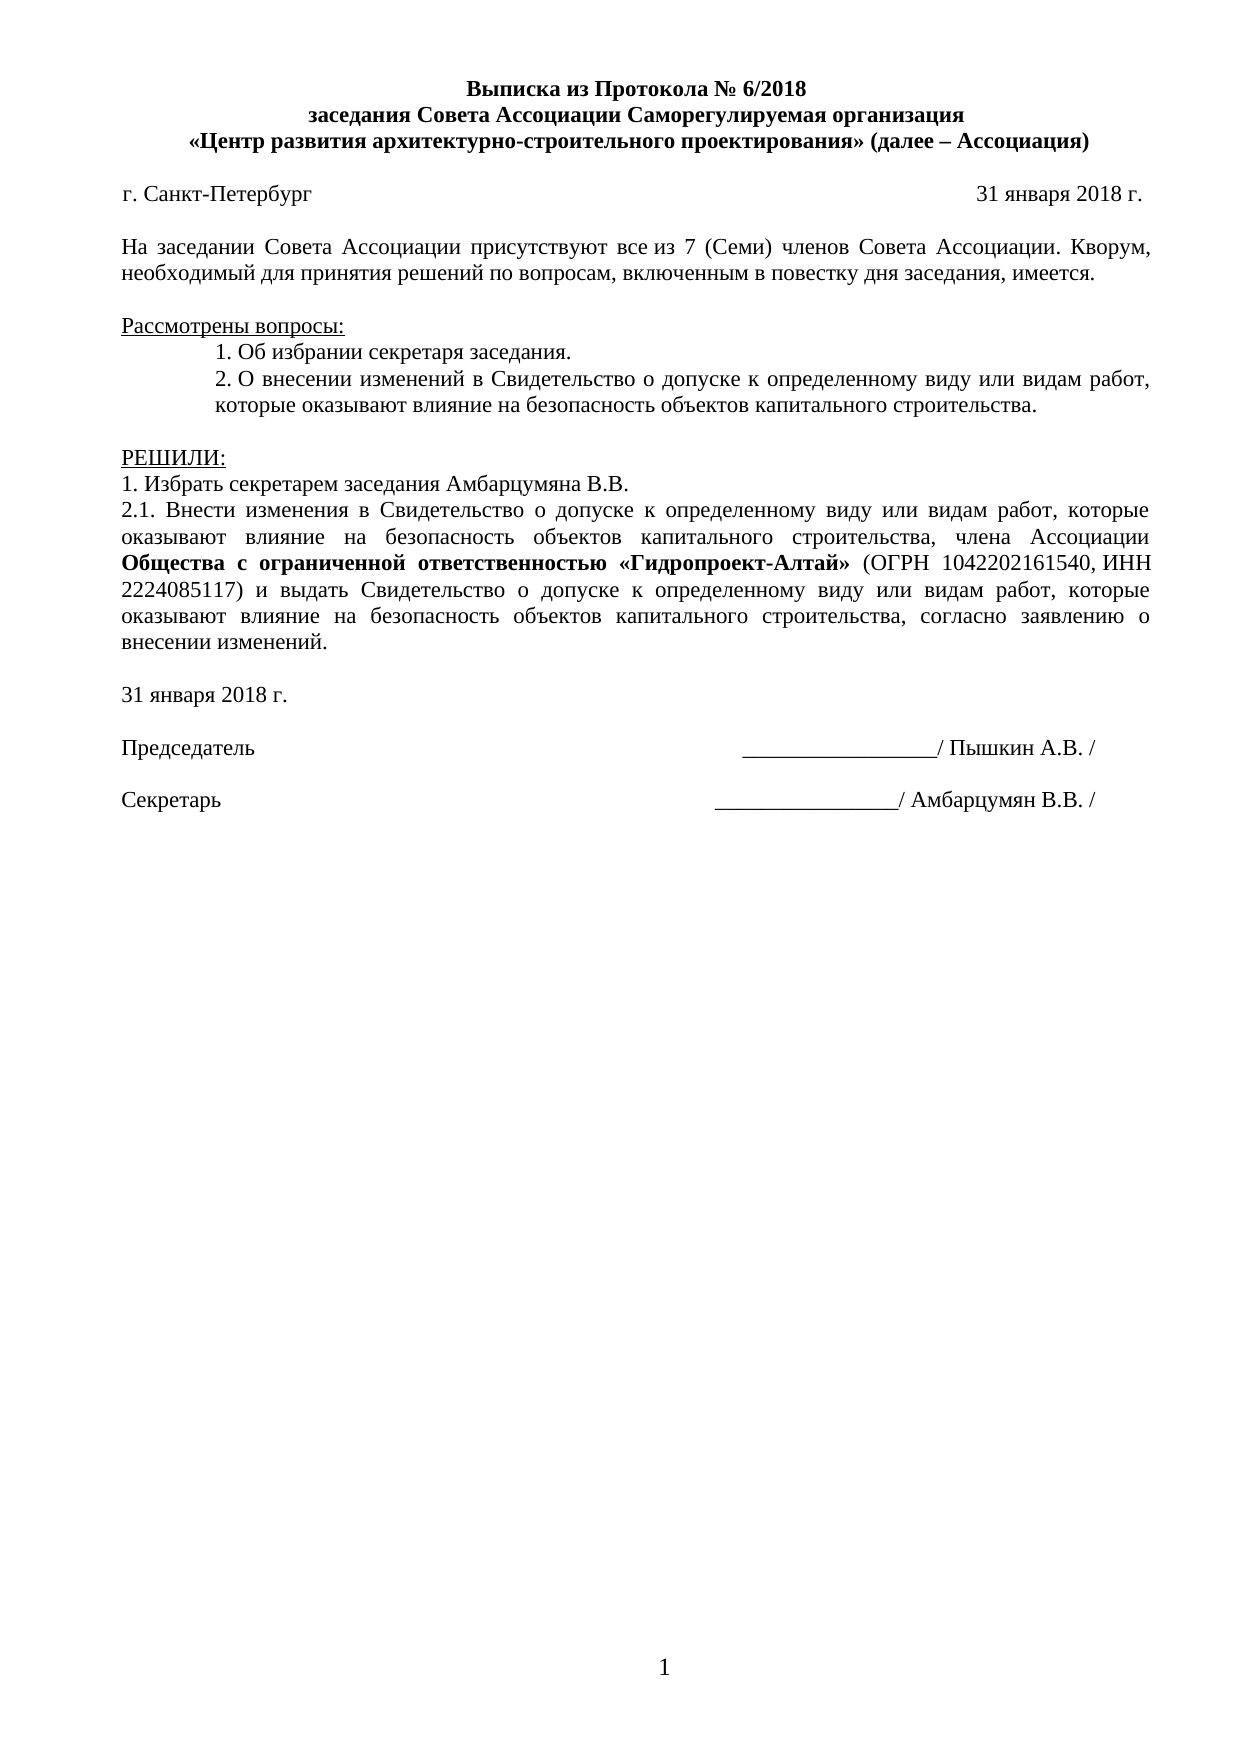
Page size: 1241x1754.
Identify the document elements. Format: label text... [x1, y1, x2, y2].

text 31 января 2018 г. [121, 681, 1152, 707]
text 2.1. Внести изменения в Свидетельство о допуске к определенному виду или видам работ, которые оказывают влияние на безопасность объектов капитального строительства, члена Ассоциации Общества с ограниченной ответственностью «Гидропроект-Алтай» (ОГРН 1042202161540, ИНН 2224085117) и выдать Свидетельство о допуске к определенному виду или видам работ, которые оказывают влияние на безопасность объектов капитального строительства, согласно заявлению о внесении изменений. [121, 497, 1152, 655]
table_header Председатель Секретарь [110, 734, 308, 813]
table_header _________________/ Пышкин А.В. / ________________/ Амбарцумян В.В. / [309, 734, 1107, 813]
text 1. Избрать секретарем заседания Амбарцумяна В.В. [121, 470, 1152, 497]
text 1. Об избрании секретаря заседания. [215, 338, 1152, 365]
text РЕШИЛИ: [121, 444, 1152, 470]
text На заседании Совета Ассоциации присутствуют все из 7 (Семи) членов Совета Ассоциации. Кворум, необходимый для принятия решений по вопросам, включенным в повестку дня заседания, имеется. [121, 233, 1152, 286]
text Рассмотрены вопросы: [121, 312, 1152, 338]
text «Центр развития архитектурно-строительного проектирования» (далее – Ассоциация) [121, 128, 1152, 154]
text Выписка из Протокола № 6/2018 [121, 75, 1152, 101]
table_header 31 января 2018 г. [633, 180, 1154, 207]
text 2. О внесении изменений в Свидетельство о допуске к определенному виду или видам работ, которые оказывают влияние на безопасность объектов капитального строительства. [215, 365, 1152, 417]
text заседания Совета Ассоциации Саморегулируемая организация [121, 101, 1152, 128]
table_header г. Санкт-Петербург [111, 180, 632, 207]
